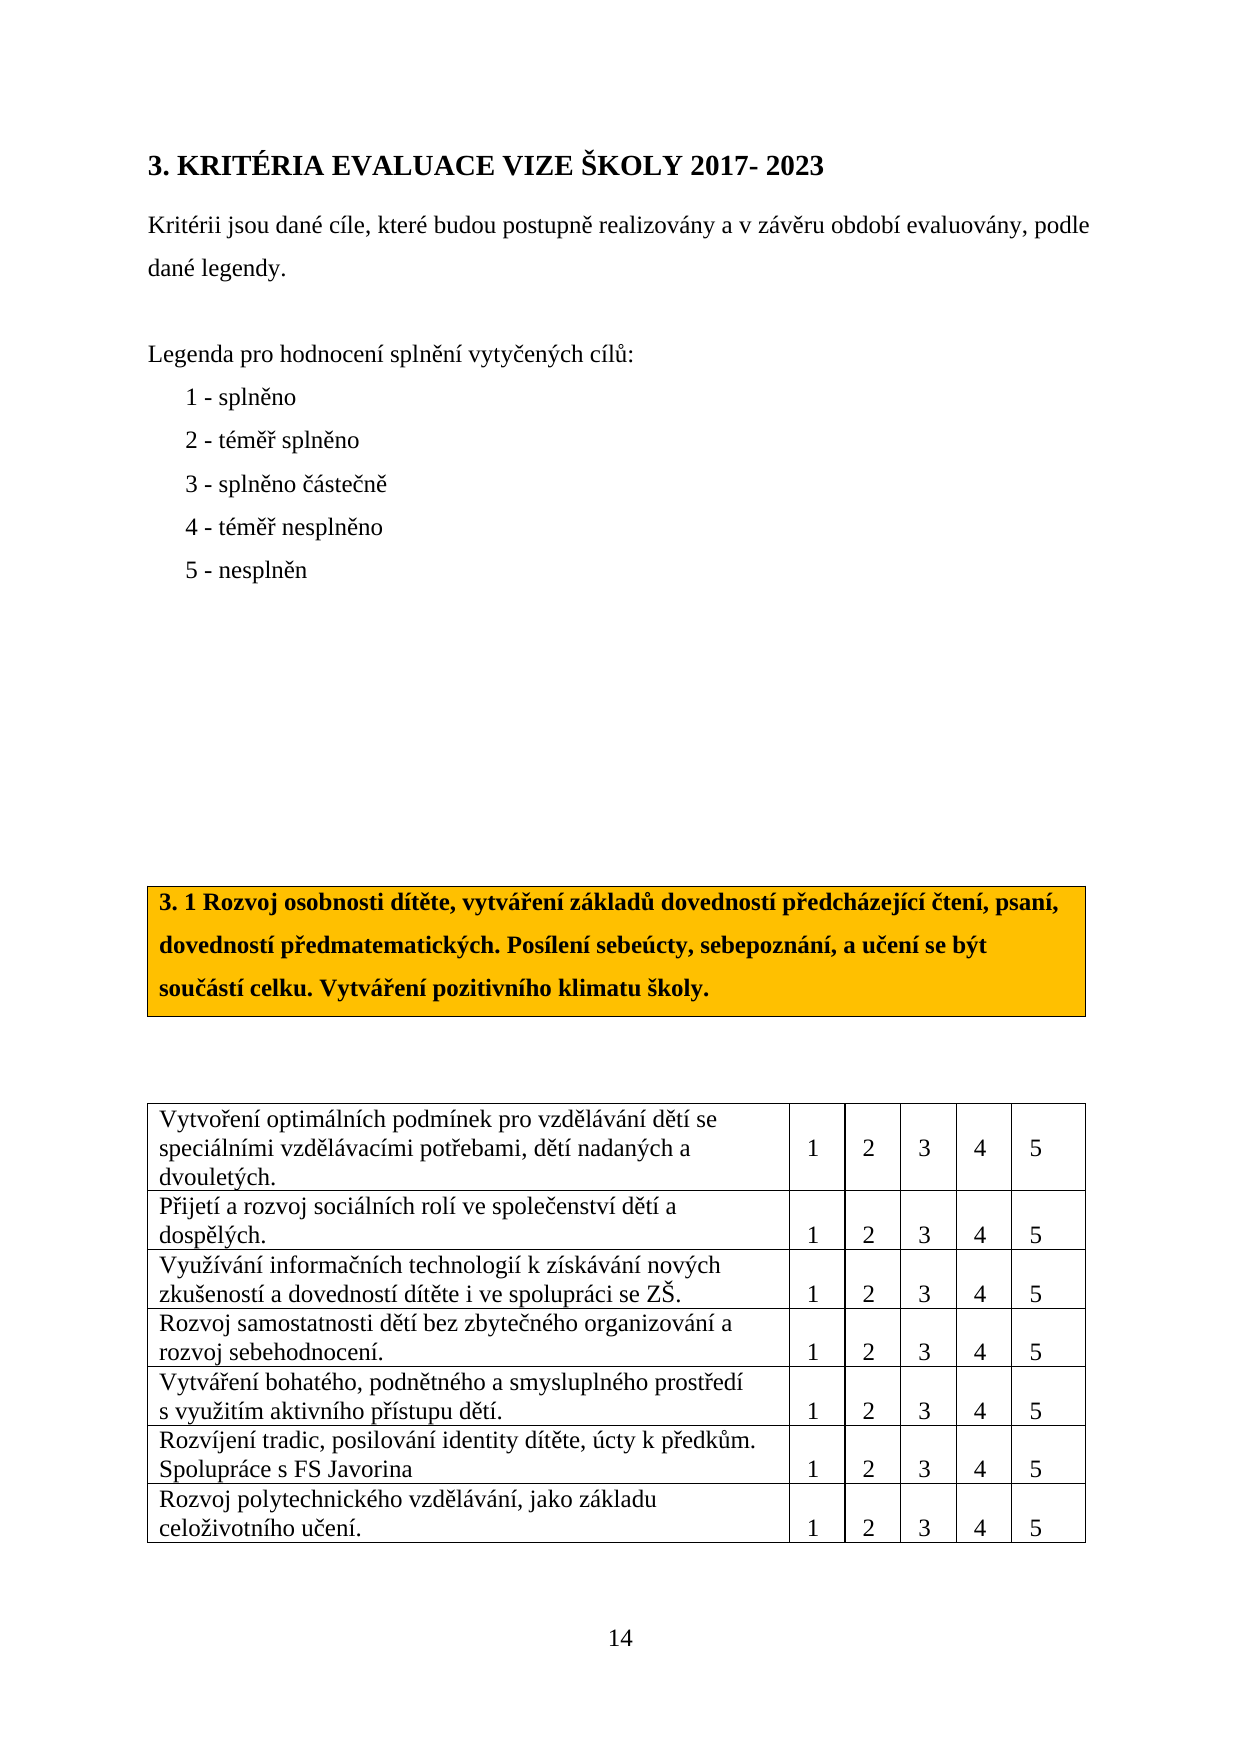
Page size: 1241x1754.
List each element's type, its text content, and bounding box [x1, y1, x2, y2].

table_cell 1 [790, 1309, 844, 1366]
table_header 2 [846, 1104, 900, 1190]
table_cell 4 [957, 1250, 1011, 1307]
table_cell Využívání informačních technologií k získávání nových zkušeností a dovedností dítěte i ve spolupráci se ZŠ. [148, 1250, 789, 1307]
table_header 4 [957, 1104, 1011, 1190]
table_cell Rozvoj polytechnického vzdělávání, jako základu celoživotního učení. [148, 1484, 789, 1542]
table_header 3 [901, 1104, 956, 1190]
table_cell 3 [901, 1367, 956, 1424]
table_header 5 [1012, 1104, 1085, 1190]
table_cell 4 [957, 1367, 1011, 1424]
table_cell 4 [957, 1484, 1011, 1542]
text 2 - téměř splněno [185, 426, 1093, 454]
table_cell 3 [901, 1309, 956, 1366]
table_cell 3 [901, 1191, 956, 1249]
table_cell 2 [846, 1367, 900, 1424]
table_cell Vytváření bohatého, podnětného a smysluplného prostředí s využitím aktivního přístupu dětí. [148, 1367, 789, 1424]
table_cell 5 [1012, 1426, 1085, 1483]
table_cell 1 [790, 1250, 844, 1307]
text 1 - splněno [185, 382, 1093, 411]
table_header Vytvoření optimálních podmínek pro vzdělávání dětí se speciálními vzdělávacími potřebami, dětí nadaných a dvouletých. [148, 1104, 789, 1190]
table_cell 1 [790, 1367, 844, 1424]
text 5 - nesplněn [185, 555, 1093, 584]
table_cell 2 [846, 1484, 900, 1542]
table_header 1 [790, 1104, 844, 1190]
table_cell 4 [957, 1309, 1011, 1366]
table_cell 5 [1012, 1250, 1085, 1307]
subtitle 3. KRITÉRIA EVALUACE VIZE ŠKOLY 2017- 2023 [148, 148, 1093, 181]
table_cell 1 [790, 1484, 844, 1542]
table_cell 3 [901, 1426, 956, 1483]
table_cell 1 [790, 1426, 844, 1483]
table_cell 2 [846, 1191, 900, 1249]
table_cell 2 [846, 1250, 900, 1307]
table_cell 4 [957, 1191, 1011, 1249]
table_cell 1 [790, 1191, 844, 1249]
text Legenda pro hodnocení splnění vytyčených cílů: [148, 339, 1093, 368]
table_cell 5 [1012, 1484, 1085, 1542]
table_cell 5 [1012, 1367, 1085, 1424]
table_cell 5 [1012, 1191, 1085, 1249]
table_cell 3 [901, 1250, 956, 1307]
table_cell 4 [957, 1426, 1011, 1483]
table_cell 2 [846, 1309, 900, 1366]
table_header 3. 1 Rozvoj osobnosti dítěte, vytváření základů dovedností předcházející čtení, psaní, dovedností předmatematických. Posílení sebeúcty, sebepoznání, a učení se být součástí celku. Vytváření pozitivního klimatu školy. [148, 887, 1085, 1016]
text 4 - téměř nesplněno [185, 512, 1093, 541]
text 3 - splněno částečně [185, 469, 1093, 497]
table_cell Rozvíjení tradic, posilování identity dítěte, úcty k předkům. Spolupráce s FS Javorina [148, 1426, 789, 1483]
table_cell Rozvoj samostatnosti dětí bez zbytečného organizování a rozvoj sebehodnocení. [148, 1309, 789, 1366]
text Kritérii jsou dané cíle, které budou postupně realizovány a v závěru období evaluovány, podle dané legendy. [148, 210, 1093, 282]
table_cell Přijetí a rozvoj sociálních rolí ve společenství dětí a dospělých. [148, 1191, 789, 1249]
table_cell 2 [846, 1426, 900, 1483]
table_cell 5 [1012, 1309, 1085, 1366]
table_cell 3 [901, 1484, 956, 1542]
